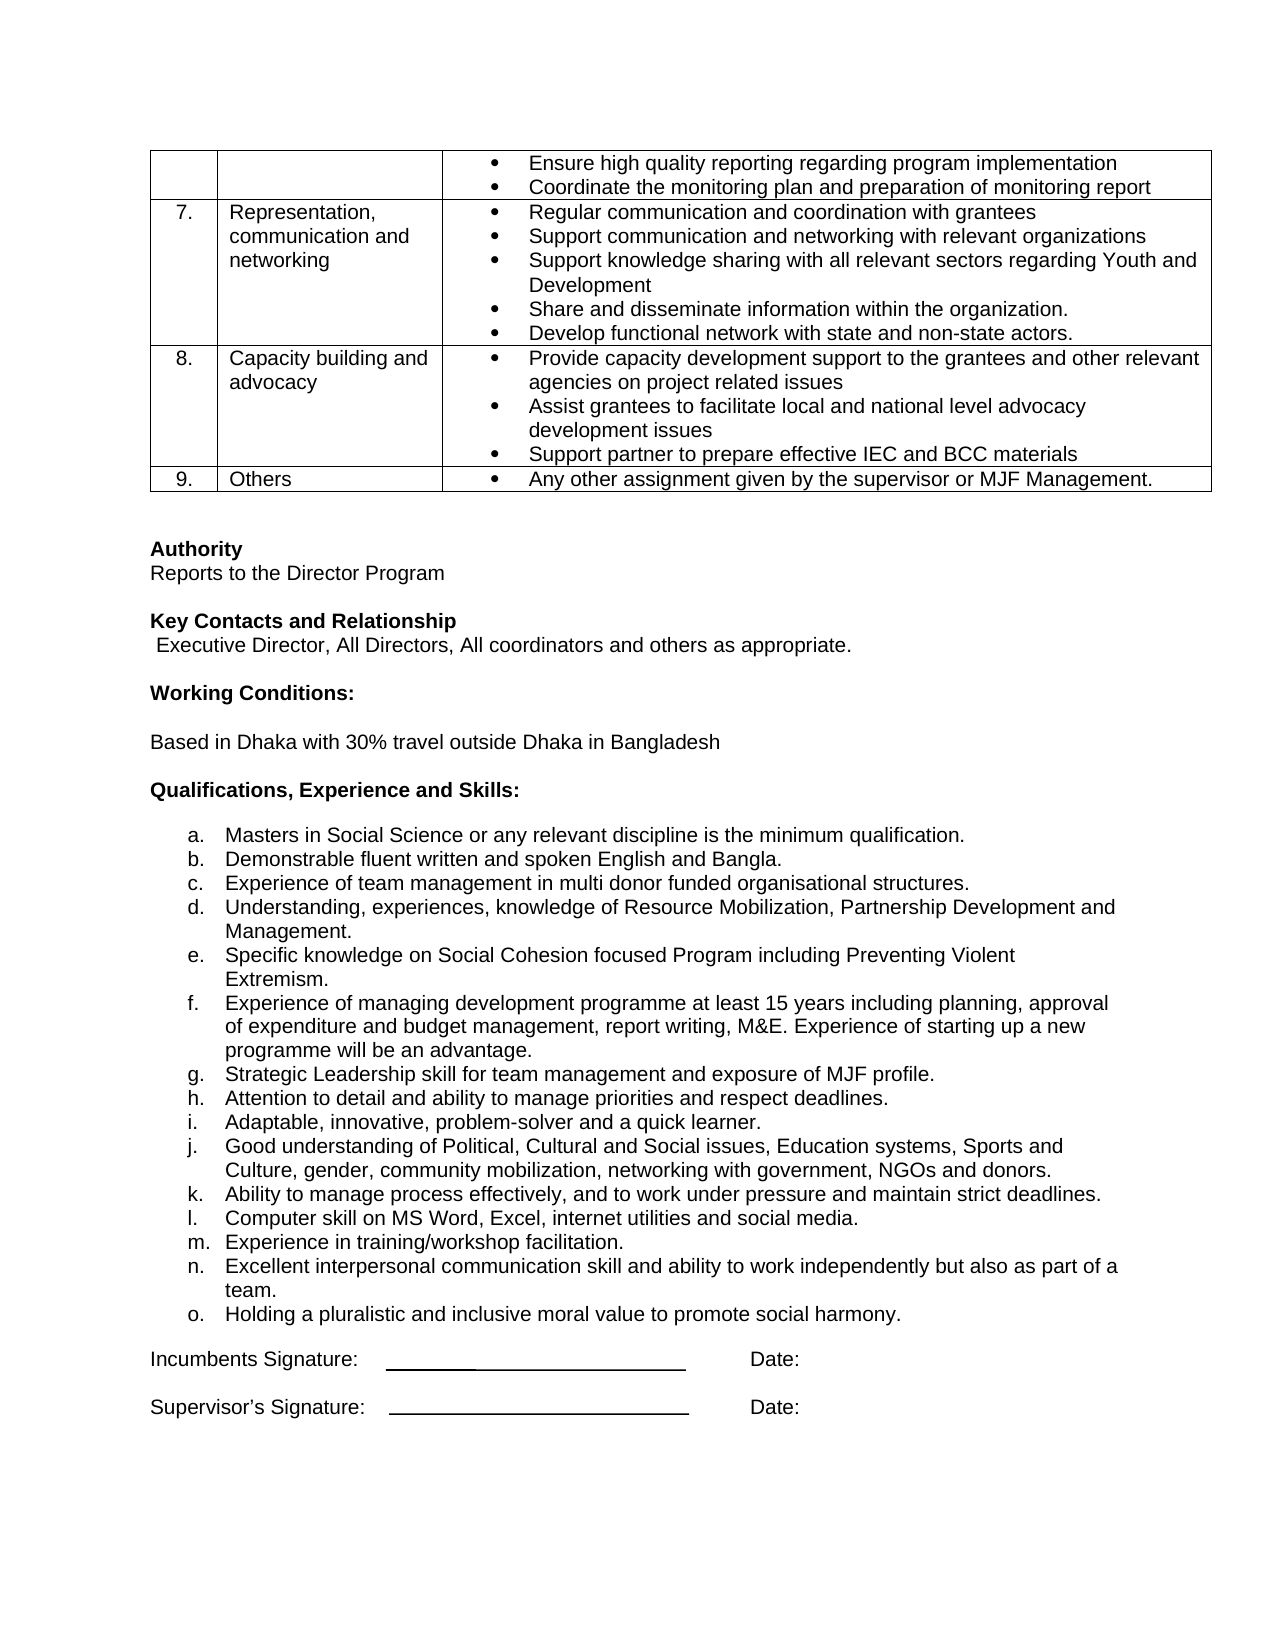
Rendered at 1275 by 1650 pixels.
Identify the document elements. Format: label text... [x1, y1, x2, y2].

list Experience in training/workshop facilitation. [187, 1230, 1125, 1254]
table_cell Others [218, 467, 442, 491]
subtitle Key Contacts and Relationship [150, 609, 1125, 633]
table_cell 8. [151, 346, 217, 466]
table_cell 7. [151, 200, 217, 344]
list Understanding, experiences, knowledge of Resource Mobilization, Partnership Development and Management. [187, 894, 1125, 942]
table_cell Provide capacity development support to the grantees and other relevant agencies on project related issues Assist grantees to facilitate local and national level advocacy development issues Support partner to prepare effective IEC and BCC materials [443, 346, 1211, 466]
list Strategic Leadership skill for team management and exposure of MJF profile. [187, 1062, 1125, 1086]
list Demonstrable fluent written and spoken English and Bangla. [187, 847, 1125, 871]
list Ability to manage process effectively, and to work under pressure and maintain strict deadlines. [187, 1182, 1125, 1206]
text Supervisor’s Signature: Date: [150, 1395, 1125, 1419]
subtitle Authority [150, 537, 1125, 561]
list Adaptable, innovative, problem-solver and a quick learner. [187, 1110, 1125, 1134]
text Qualifications, Experience and Skills: [150, 778, 1125, 802]
list Specific knowledge on Social Cohesion focused Program including Preventing Violent Extremism. [187, 942, 1125, 990]
list Experience of managing development programme at least 15 years including planning, approval of expenditure and budget management, report writing, M&E. Experience of starting up a new programme will be an advantage. [187, 990, 1125, 1062]
table_cell 6. [151, 151, 217, 199]
list Experience of team management in multi donor funded organisational structures. [187, 871, 1125, 894]
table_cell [218, 151, 442, 199]
list Masters in Social Science or any relevant discipline is the minimum qualification. [187, 823, 1125, 847]
list Attention to detail and ability to manage priorities and respect deadlines. [187, 1086, 1125, 1110]
table_cell Representation, communication and networking [218, 200, 442, 344]
list Holding a pluralistic and inclusive moral value to promote social harmony. [187, 1302, 1125, 1326]
text Reports to the Director Program [150, 561, 1125, 584]
table_cell Capacity building and advocacy [218, 346, 442, 466]
table_cell Any other assignment given by the supervisor or MJF Management. [443, 467, 1211, 491]
text Executive Director, All Directors, All coordinators and others as appropriate. [150, 633, 1125, 657]
list Computer skill on MS Word, Excel, internet utilities and social media. [187, 1206, 1125, 1230]
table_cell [443, 151, 1211, 199]
list Excellent interpersonal communication skill and ability to work independently but also as part of a team. [187, 1254, 1125, 1302]
text Incumbents Signature: Date: [150, 1347, 1125, 1371]
text Working Conditions: [150, 681, 1125, 705]
list Good understanding of Political, Cultural and Social issues, Education systems, Sports and Culture, gender, community mobilization, networking with government, NGOs and donors. [187, 1134, 1125, 1182]
table_cell 9. [151, 467, 217, 491]
text Based in Dhaka with 30% travel outside Dhaka in Bangladesh [150, 729, 1125, 753]
table_cell Regular communication and coordination with grantees Support communication and networking with relevant organizations Support knowledge sharing with all relevant sectors regarding Youth and Development Share and disseminate information within the organization. Develop functional network with state and non-state actors. [443, 200, 1211, 344]
